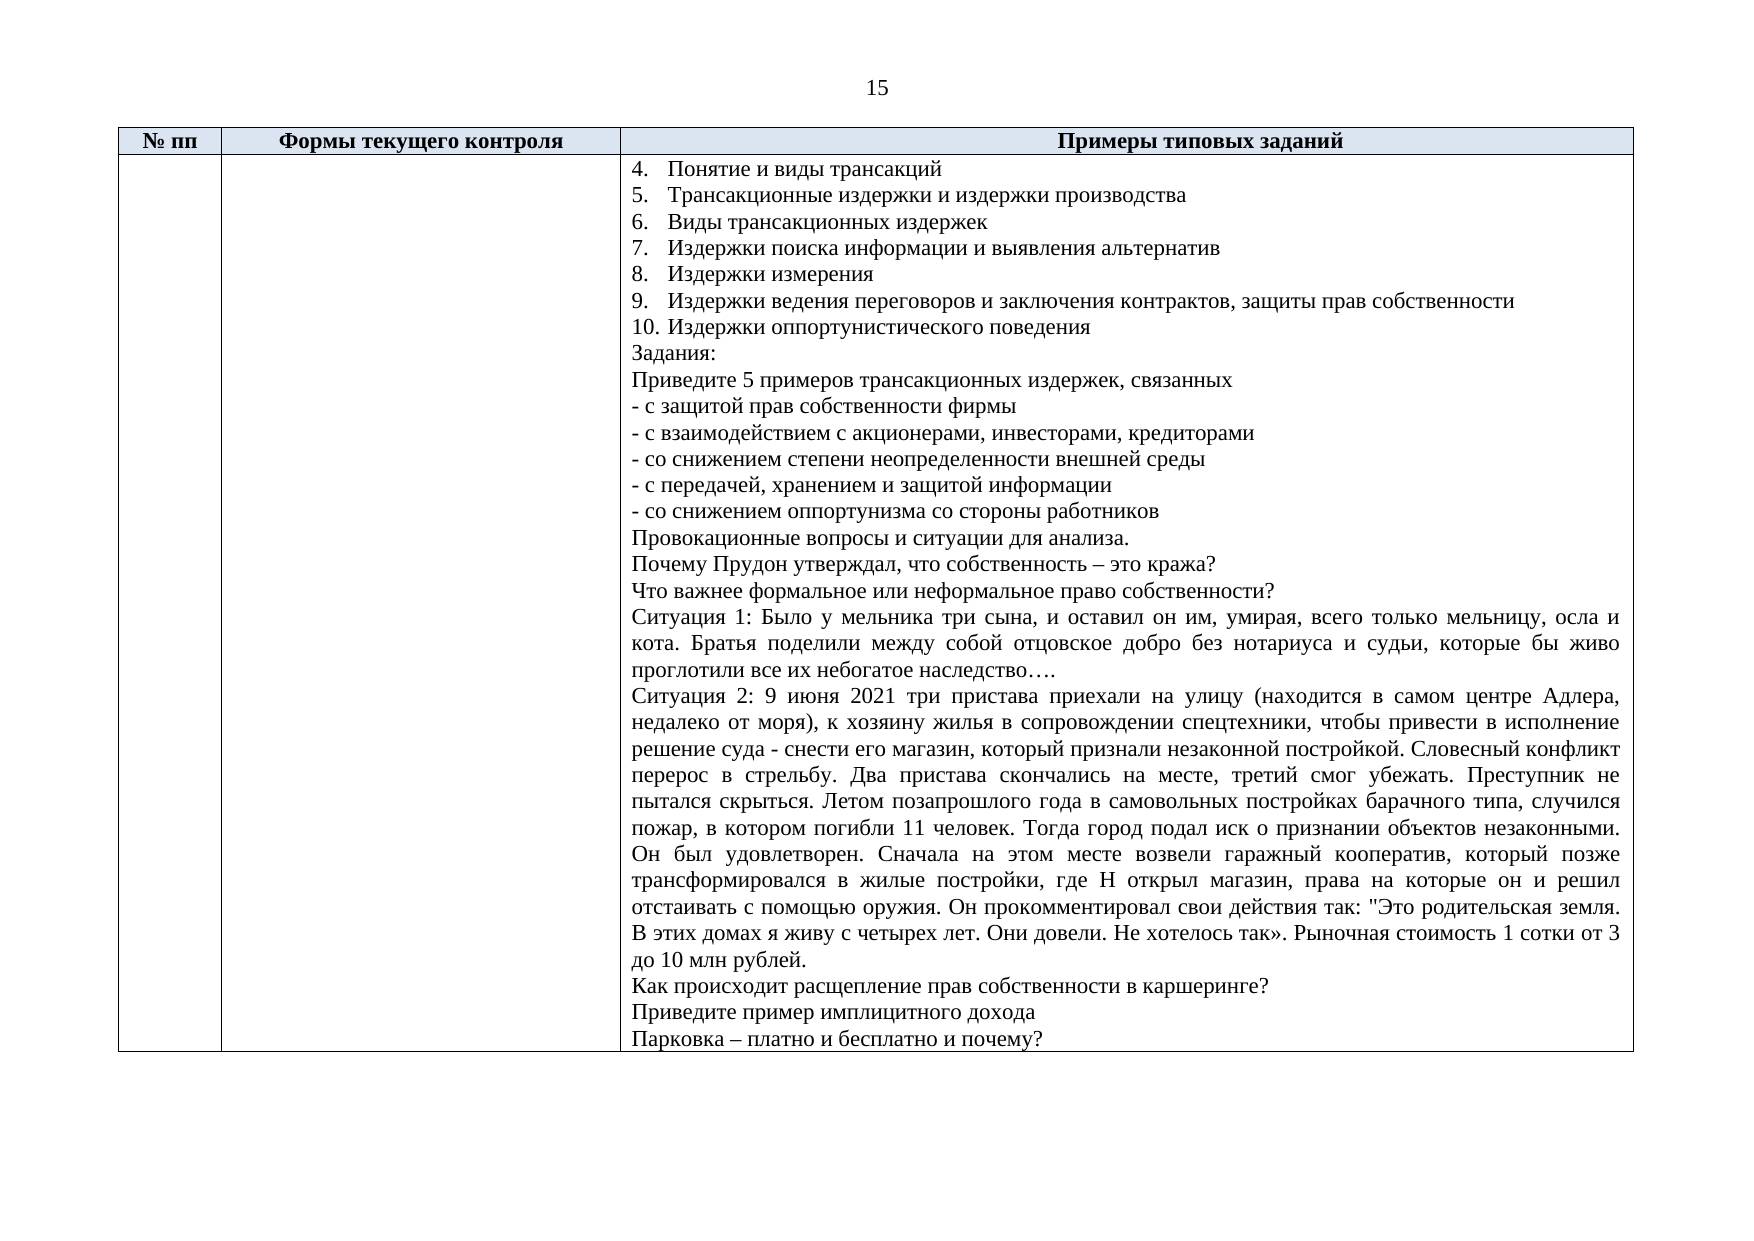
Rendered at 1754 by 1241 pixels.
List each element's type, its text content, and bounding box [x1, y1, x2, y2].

table_header № пп [119, 128, 221, 154]
table_header Формы текущего контроля [222, 128, 620, 154]
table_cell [621, 155, 1633, 1051]
table_cell [119, 155, 221, 1051]
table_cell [222, 155, 620, 1051]
table_header Примеры типовых заданий [621, 128, 1633, 154]
